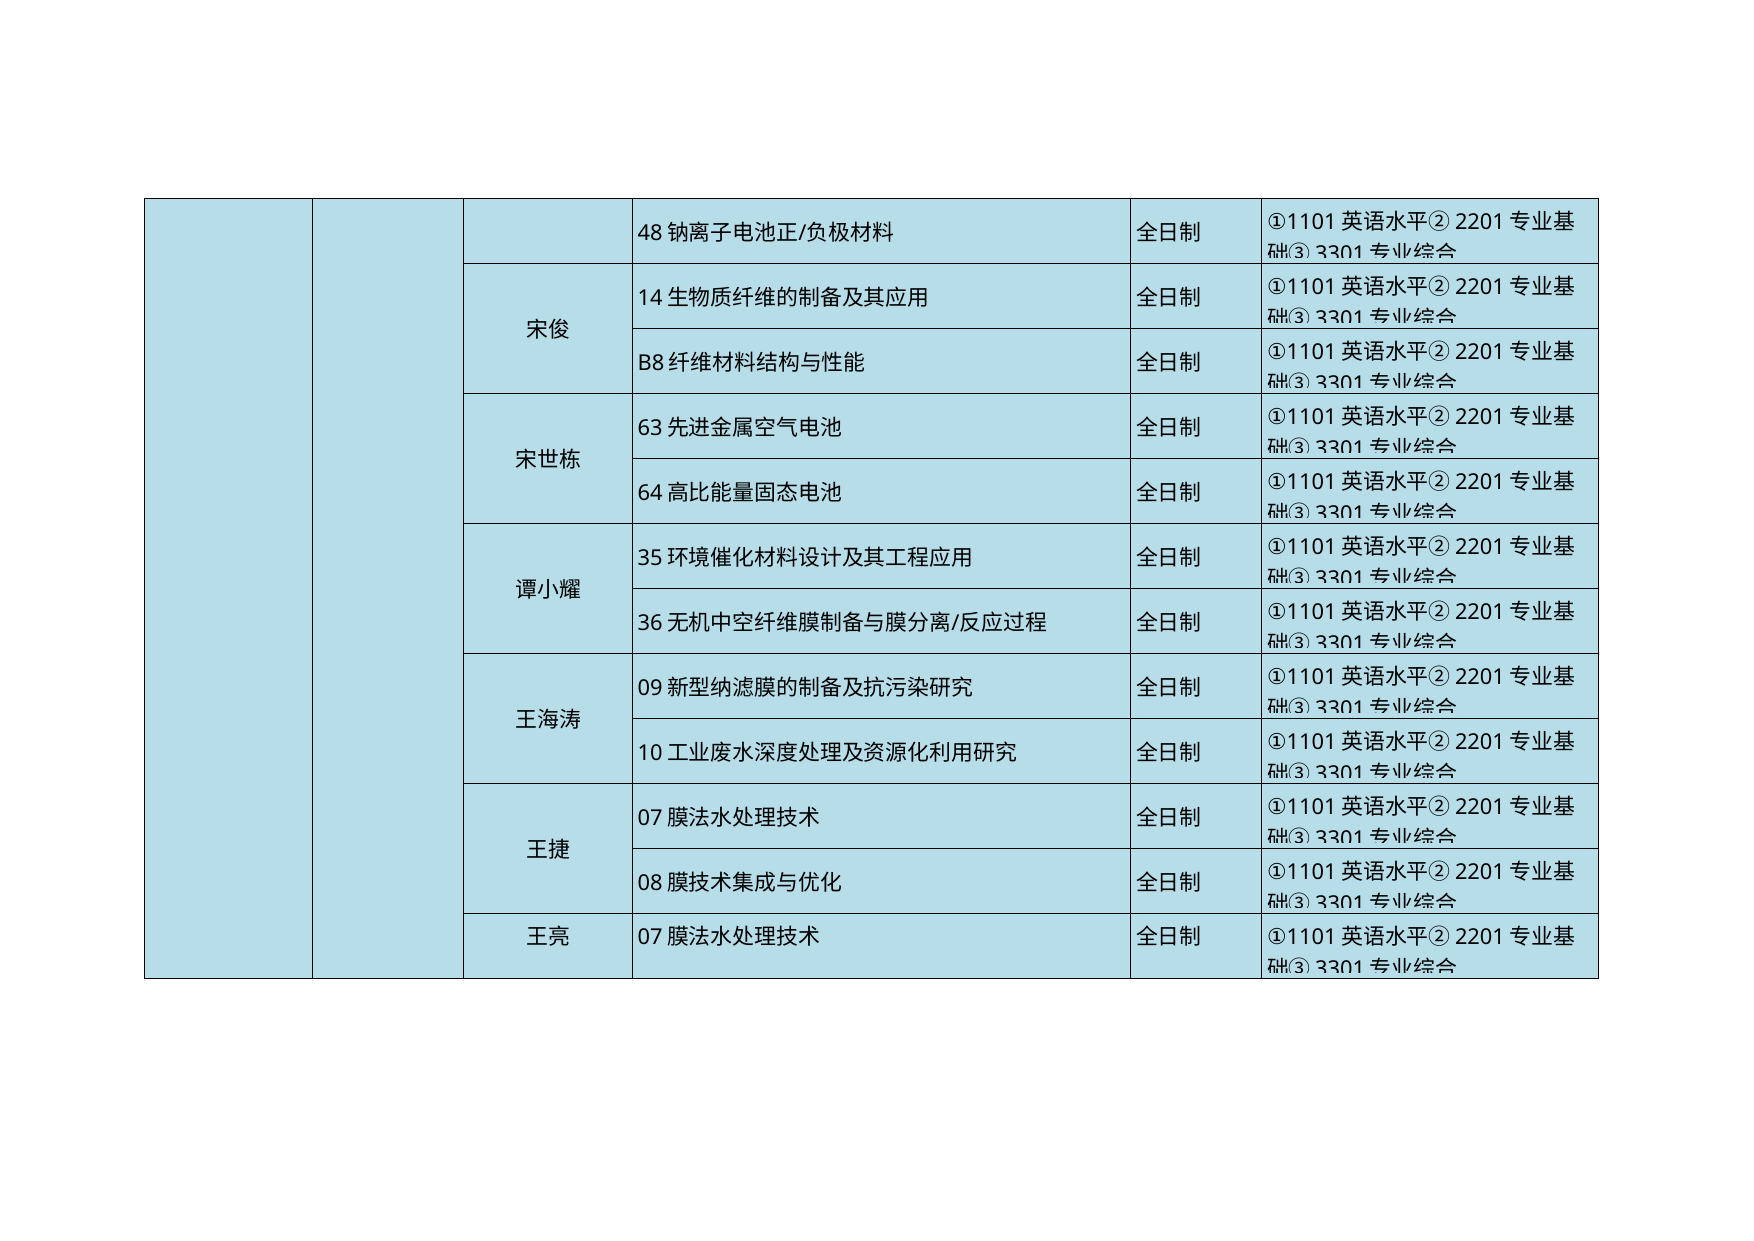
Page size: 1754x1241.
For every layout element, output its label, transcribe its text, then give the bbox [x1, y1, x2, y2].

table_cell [1262, 914, 1598, 978]
table_cell 36无机中空纤维膜制备与膜分离/反应过程 [633, 589, 1130, 653]
table_cell 35环境催化材料设计及其工程应用 [633, 524, 1130, 588]
table_cell 全日制 [1131, 264, 1261, 328]
table_cell 07膜法水处理技术 [633, 784, 1130, 848]
table_cell ①1101英语水平②2201专业基础③3301专业综合 [1262, 589, 1598, 653]
table_cell 宋俊 [464, 264, 632, 393]
table_cell 07膜法水处理技术 [633, 914, 1130, 978]
table_cell ①1101英语水平②2201专业基础③3301专业综合 [1262, 719, 1598, 783]
table_cell 10工业废水深度处理及资源化利用研究 [633, 719, 1130, 783]
table_cell 全日制 [1131, 524, 1261, 588]
table_cell 全日制 [1131, 199, 1261, 263]
table_cell 48钠离子电池正/负极材料 [633, 199, 1130, 263]
table_cell 64高比能量固态电池 [633, 459, 1130, 523]
table_cell 全日制 [1131, 719, 1261, 783]
table_cell 09新型纳滤膜的制备及抗污染研究 [633, 654, 1130, 718]
table_cell 63先进金属空气电池 [633, 394, 1130, 458]
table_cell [1262, 199, 1598, 263]
table_cell ①1101英语水平②2201专业基础③3301专业综合 [1262, 394, 1598, 458]
table_cell 宋世栋 [464, 394, 632, 523]
table_cell 08膜技术集成与优化 [633, 849, 1130, 913]
table_cell 时志强 [464, 199, 632, 263]
table_cell ①1101英语水平②2201专业基础③3301专业综合 [1262, 459, 1598, 523]
table_cell 王捷 [464, 784, 632, 913]
table_cell 全日制 [1131, 589, 1261, 653]
table_cell 全日制 [1131, 784, 1261, 848]
table_cell 王亮 [464, 914, 632, 978]
table_cell ①1101英语水平②2201专业基础③3301专业综合 [1262, 524, 1598, 588]
table_cell ①1101英语水平②2201专业基础③3301专业综合 [1262, 849, 1598, 913]
table_cell 全日制 [1131, 394, 1261, 458]
table_cell 谭小耀 [464, 524, 632, 653]
table_cell 王海涛 [464, 654, 632, 783]
table_cell ①1101英语水平②2201专业基础③3301专业综合 [1262, 264, 1598, 328]
table_cell 全日制 [1131, 849, 1261, 913]
table_cell 全日制 [1131, 329, 1261, 393]
table_cell 14生物质纤维的制备及其应用 [633, 264, 1130, 328]
table_cell 全日制 [1131, 914, 1261, 978]
table_cell ①1101英语水平②2201专业基础③3301专业综合 [1262, 329, 1598, 393]
table_cell ①1101英语水平②2201专业基础③3301专业综合 [1262, 654, 1598, 718]
table_cell 全日制 [1131, 459, 1261, 523]
table_cell ①1101英语水平②2201专业基础③3301专业综合 [1262, 784, 1598, 848]
table_cell B8纤维材料结构与性能 [633, 329, 1130, 393]
table_cell 全日制 [1131, 654, 1261, 718]
